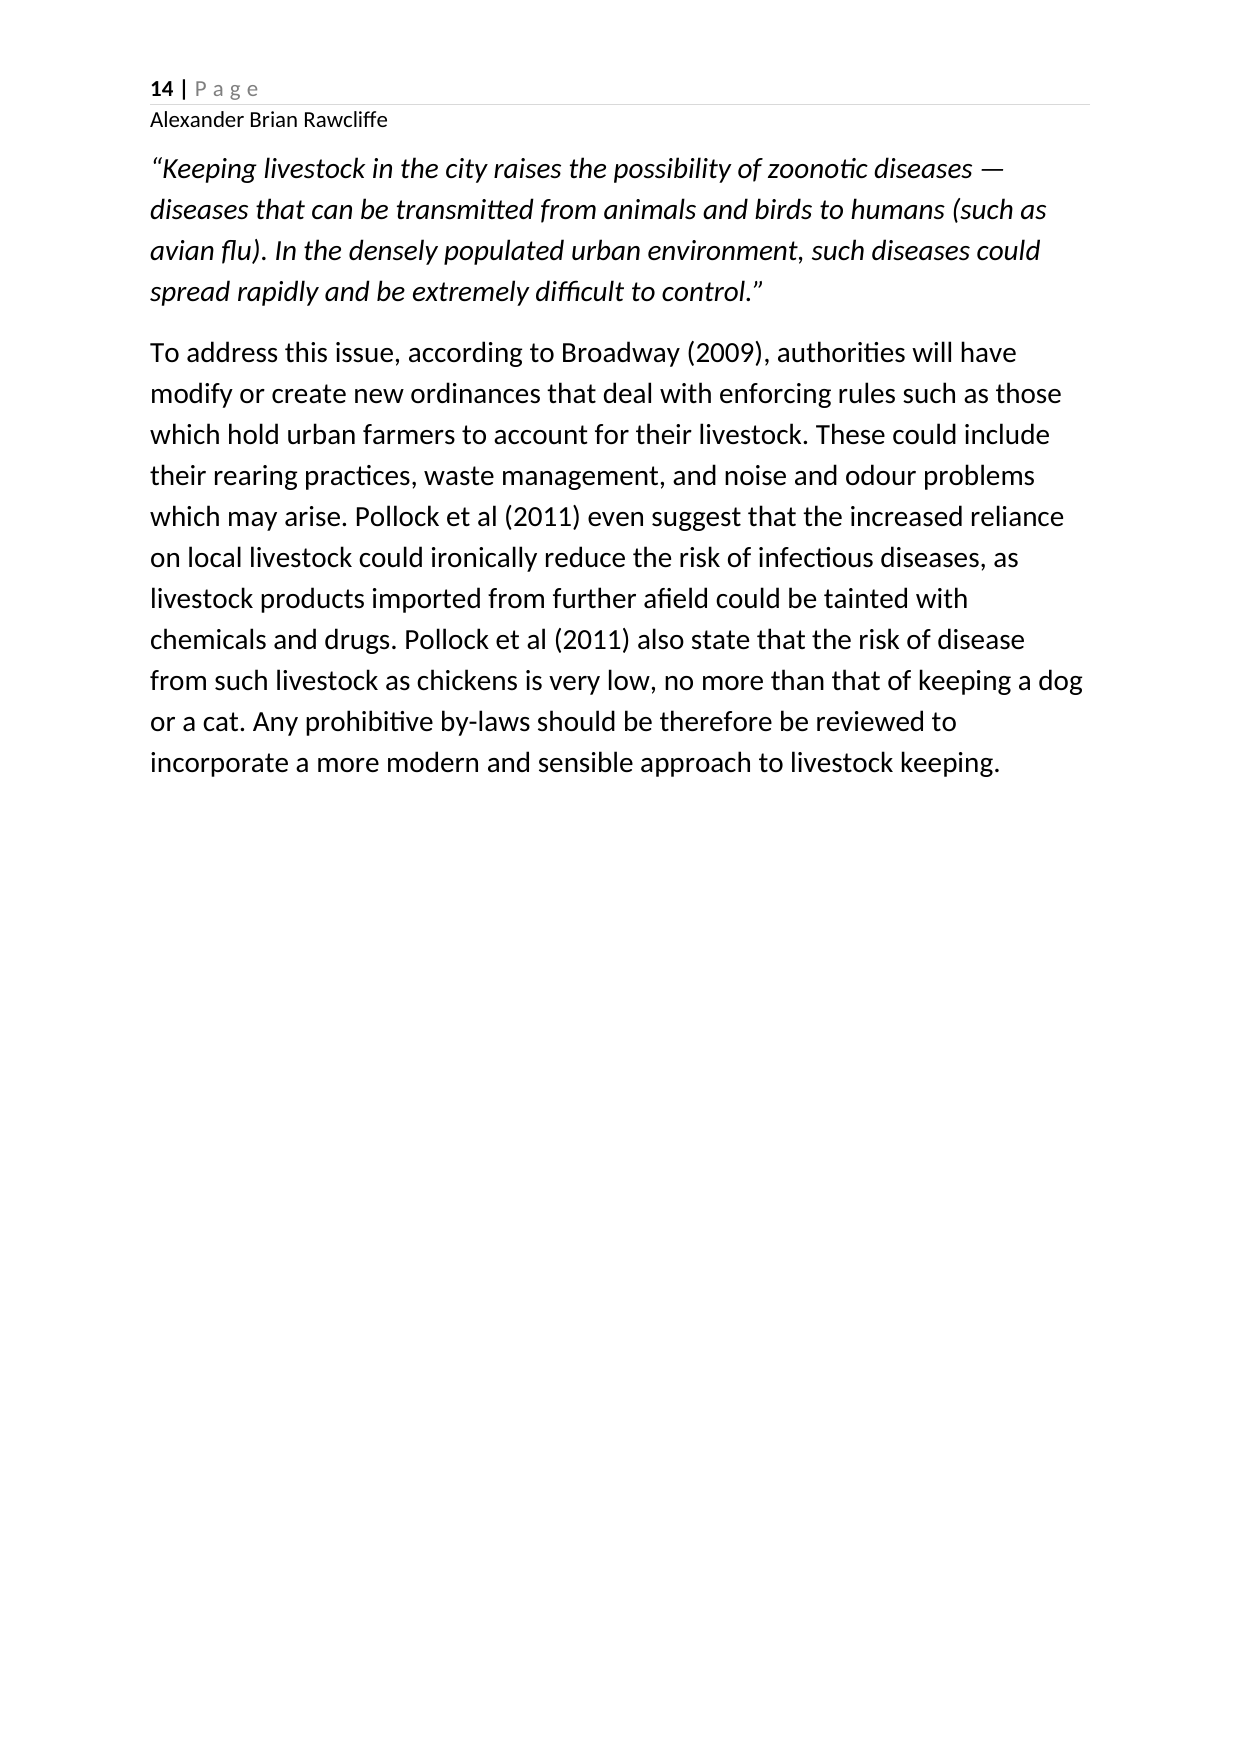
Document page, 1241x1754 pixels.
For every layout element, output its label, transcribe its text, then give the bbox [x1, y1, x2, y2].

text “Keeping livestock in the city raises the possibility of zoonotic diseases — diseases that can be transmitted from animals and birds to humans (such as avian flu). In the densely populated urban environment, such diseases could spread rapidly and be extremely difficult to control.” [150, 150, 1090, 308]
text To address this issue, according to Broadway (2009), authorities will have modify or create new ordinances that deal with enforcing rules such as those which hold urban farmers to account for their livestock. These could include their rearing practices, waste management, and noise and odour problems which may arise. Pollock et al (2011) even suggest that the increased reliance on local livestock could ironically reduce the risk of infectious diseases, as livestock products imported from further afield could be tainted with chemicals and drugs. Pollock et al (2011) also state that the risk of disease from such livestock as chickens is very low, no more than that of keeping a dog or a cat. Any prohibitive by-laws should be therefore be reviewed to incorporate a more modern and sensible approach to livestock keeping. [150, 334, 1090, 779]
